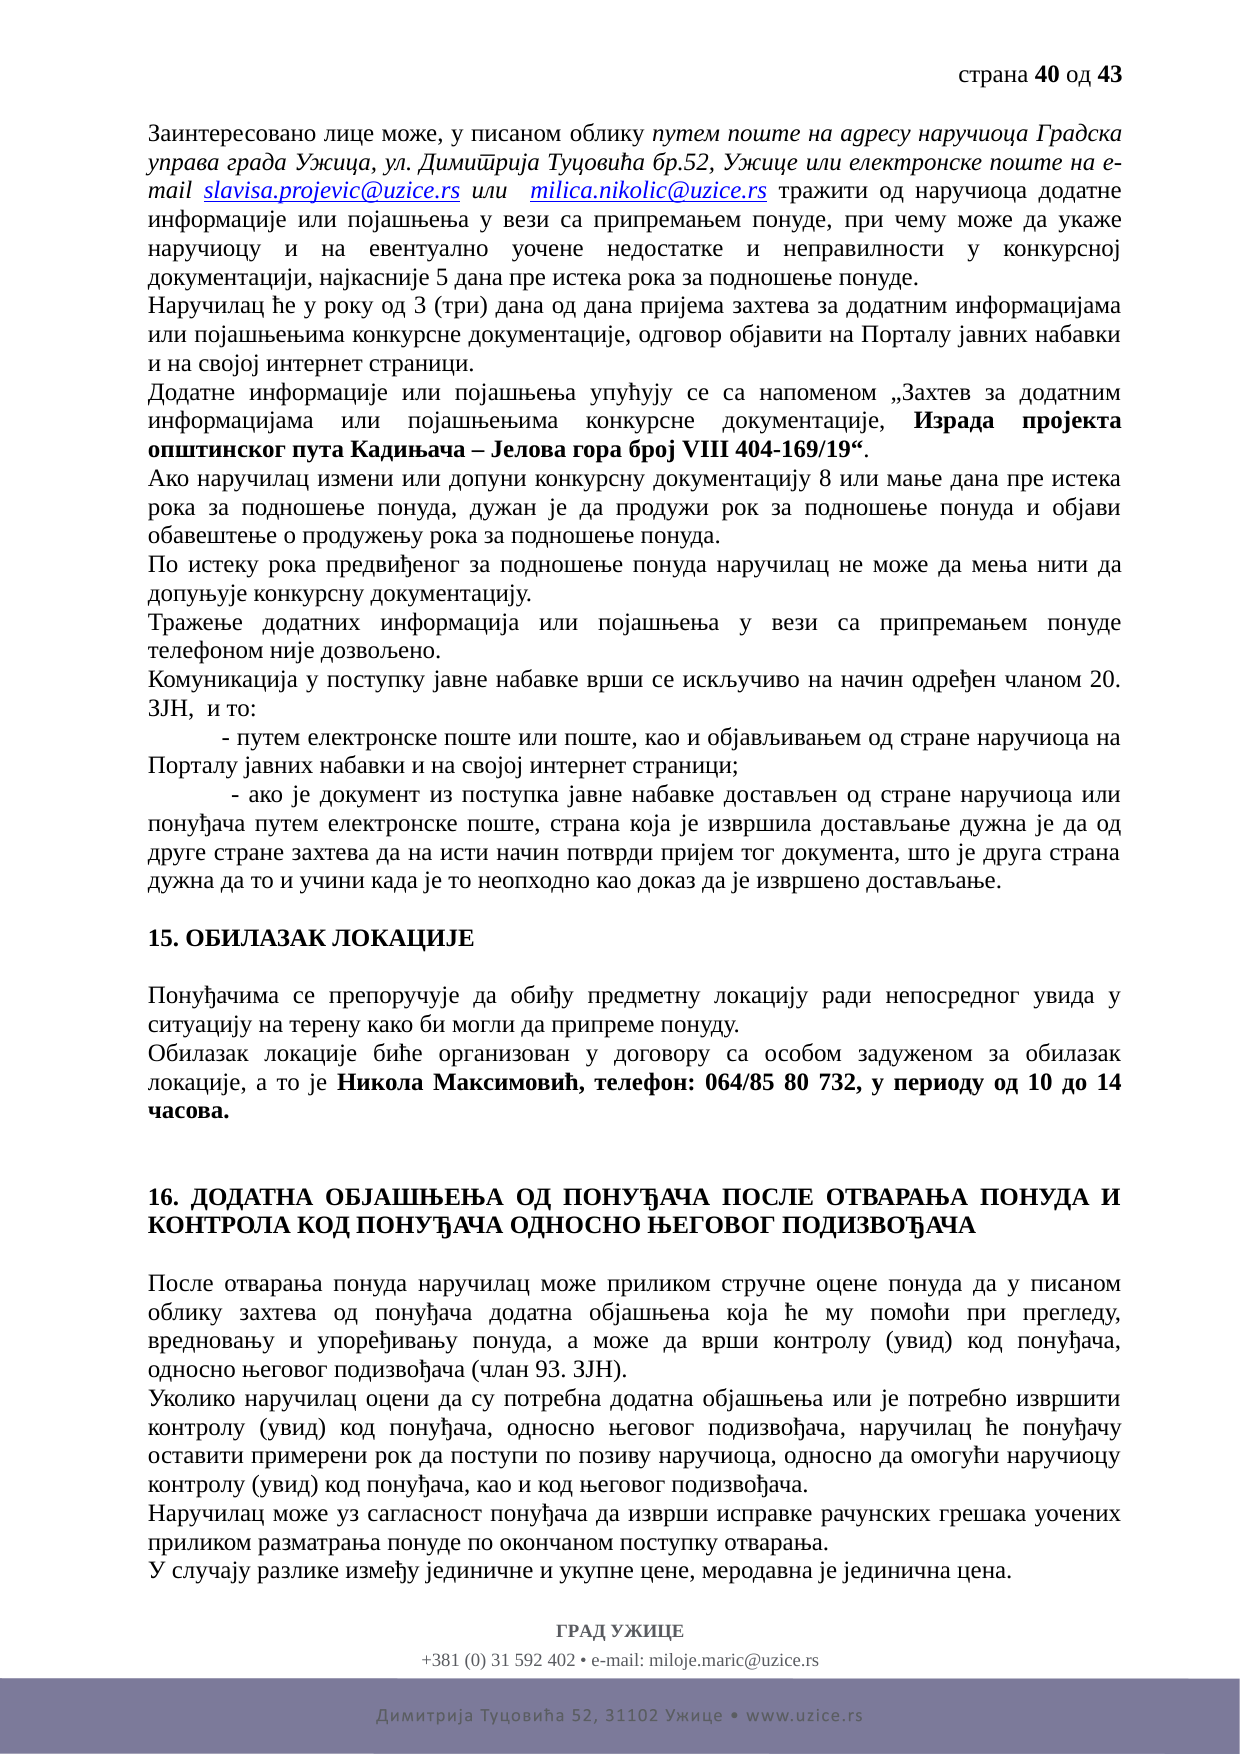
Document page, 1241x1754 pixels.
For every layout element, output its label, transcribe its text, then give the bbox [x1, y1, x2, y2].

text Наручилац ће у року од 3 (три) дана од дана пријема захтева за додатним информацијама или појашњењима конкурсне документације, одговор објавити на Порталу јавних набавки и на својој интернет страници. [148, 291, 1122, 377]
text Понуђачима се препоручује да обиђу предметну локацију ради непосредног увида у ситуацију на терену како би могли да припреме понуду. [148, 981, 1122, 1038]
text 15. ОБИЛАЗАК ЛОКАЦИЈЕ [148, 923, 1122, 952]
text По истеку рока предвиђеног за подношење понуда наручилац не може да мења нити да допуњује конкурсну документацију. [148, 549, 1122, 607]
text Ако наручилац измени или допуни конкурсну документацију 8 или мање дана пре истека рока за подношење понуда, дужан је да продужи рок за подношење понуда и објави обавештење о продужењу рока за подношење понуда. [148, 463, 1122, 549]
text После отварања понуда наручилац може приликом стручне оцене понуда да у писаном облику захтева од понуђача додатна објашњења која ће му помоћи при прегледу, вредновању и упоређивању понуда, а може да врши контролу (увид) код понуђача, односно његовог подизвођача (члан 93. ЗЈН). [148, 1268, 1122, 1383]
text Тражење додатних информација или појашњења у вези са припремањем понуде телефоном није дозвољено. [148, 607, 1122, 664]
text Додатне информације или појашњења упућују се са напоменом „Захтев за додатним информацијама или појашњењима конкурсне документације, Израда пројекта општинског пута Кадињача – Јелова гора број VIII 404-169/19“. [148, 377, 1122, 463]
text Уколико наручилац оцени да су потребна додатна објашњења или је потребно извршити контролу (увид) код понуђача, односно његовог подизвођача, наручилац ће понуђачу оставити примерени рок да поступи по позиву наручиоца, односно да омогући наручиоцу контролу (увид) код понуђача, као и код његовог подизвођача. [148, 1383, 1122, 1498]
text Обилазак локације биће организован у договору са особом задуженом за обилазак локације, а то је Никола Максимовић, телефон: 064/85 80 732, у периоду од 10 до 14 часова. [148, 1038, 1122, 1124]
text - путем електронске поште или поште, као и објављивањем од стране наручиоца на Порталу јавних набавки и на својој интернет страници; [148, 722, 1122, 779]
text Комуникација у поступку јавне набавке врши се искључиво на начин одређен чланом 20. ЗЈН, и то: [148, 664, 1122, 722]
text Наручилац може уз сагласност понуђача да изврши исправке рачунских грешака уочених приликом разматрања понуде по окончаном поступку отварања. [148, 1498, 1122, 1556]
text 16. ДОДАТНА ОБЈАШЊЕЊА ОД ПОНУЂАЧА ПОСЛЕ ОТВАРАЊА ПОНУДА И КОНТРОЛА КОД ПОНУЂАЧА ОДНОСНО ЊЕГОВОГ ПОДИЗВОЂАЧА [148, 1182, 1122, 1239]
text Заинтересовано лице може, у писаном облику путем поште на адресу наручиоца Градска управа града Ужица, ул. Димитрија Туцовића бр.52, Ужице или електронске поште на e-mail slavisa.projevic@uzice.rs или milica.nikolic@uzice.rs тражити од наручиоца додатне информације или појашњења у вези са припремањем понуде, при чему може да укаже наручиоцу и на евентуално уочене недостатке и неправилности у конкурсној документацији, најкасније 5 дана пре истека рока за подношење понуде. [148, 118, 1122, 291]
text У случају разлике између јединичне и укупне цене, меродавна је јединична цена. [148, 1556, 1122, 1584]
picture [0, 1677, 1240, 1754]
text - ако је документ из поступка јавне набавке достављен од стране наручиоца или понуђача путем електронске поште, страна која је извршила достављање дужна је да од друге стране захтева да на исти начин потврди пријем тог документа, што је друга страна дужна да то и учини када је то неопходно као доказ да је извршено достављање. [148, 779, 1122, 894]
